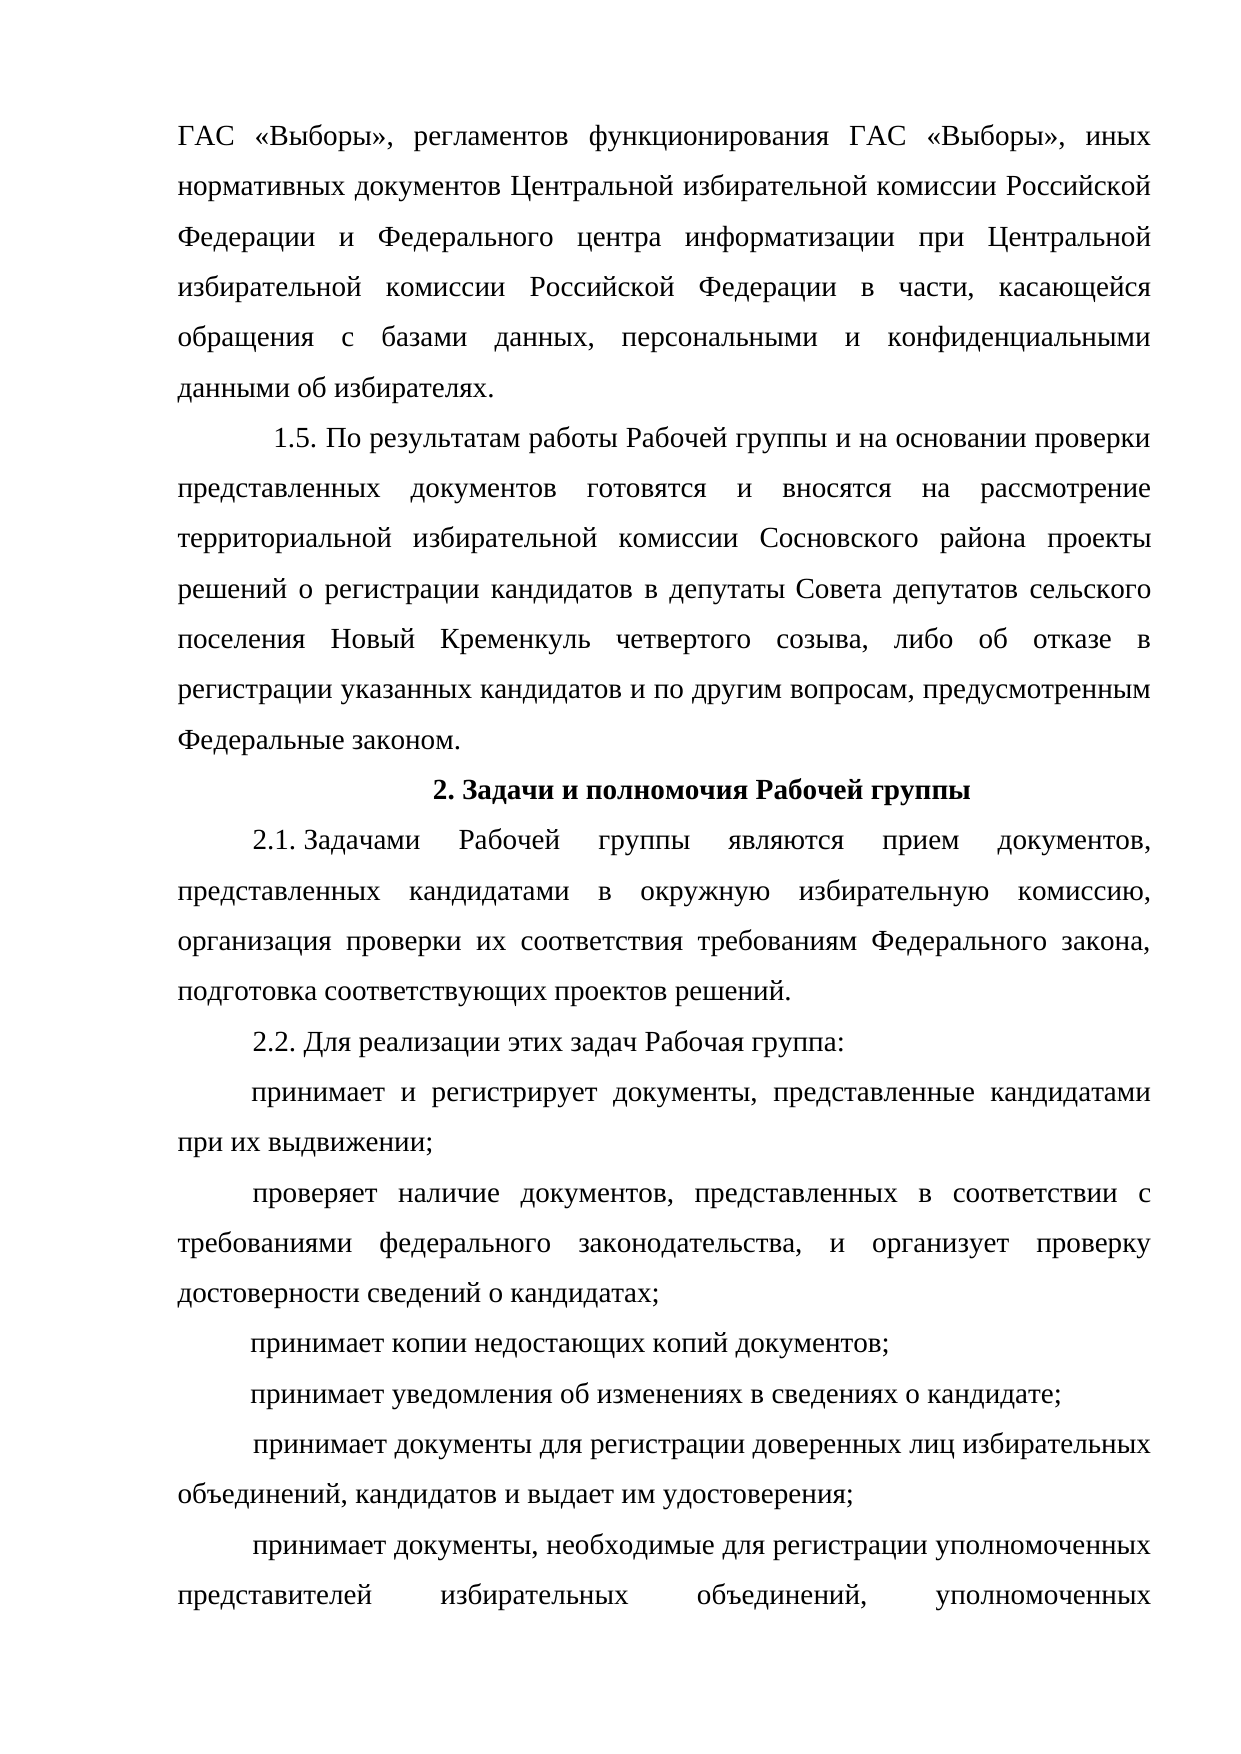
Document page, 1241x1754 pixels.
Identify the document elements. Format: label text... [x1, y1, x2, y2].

text принимает документы для регистрации доверенных лиц избирательных объединений, кандидатов и выдает им удостоверения; [177, 1426, 1152, 1510]
text принимает и регистрирует документы, представленные кандидатами при их выдвижении; [177, 1074, 1152, 1158]
text 2.2. Для реализации этих задач Рабочая группа: [177, 1024, 1152, 1057]
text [177, 1527, 1152, 1611]
text 2.1. Задачами Рабочей группы являются прием документов, представленных кандидатами в окружную избирательную комиссию, организация проверки их соответствия требованиям Федерального закона, подготовка соответствующих проектов решений. [177, 822, 1152, 1007]
text проверяет наличие документов, представленных в соответствии с требованиями федерального законодательства, и организует проверку достоверности сведений о кандидатах; [177, 1175, 1152, 1309]
text 2. Задачи и полномочия Рабочей группы [177, 772, 1152, 806]
text принимает уведомления об изменениях в сведениях о кандидате; [177, 1376, 1152, 1409]
text принимает копии недостающих копий документов; [177, 1326, 1152, 1359]
text 1.5. По результатам работы Рабочей группы и на основании проверки представленных документов готовятся и вносятся на рассмотрение территориальной избирательной комиссии Сосновского района проекты решений о регистрации кандидатов в депутаты Совета депутатов сельского поселения Новый Кременкуль четвертого созыва, либо об отказе в регистрации указанных кандидатов и по другим вопросам, предусмотренным Федеральные законом. [177, 420, 1152, 755]
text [177, 118, 1152, 403]
